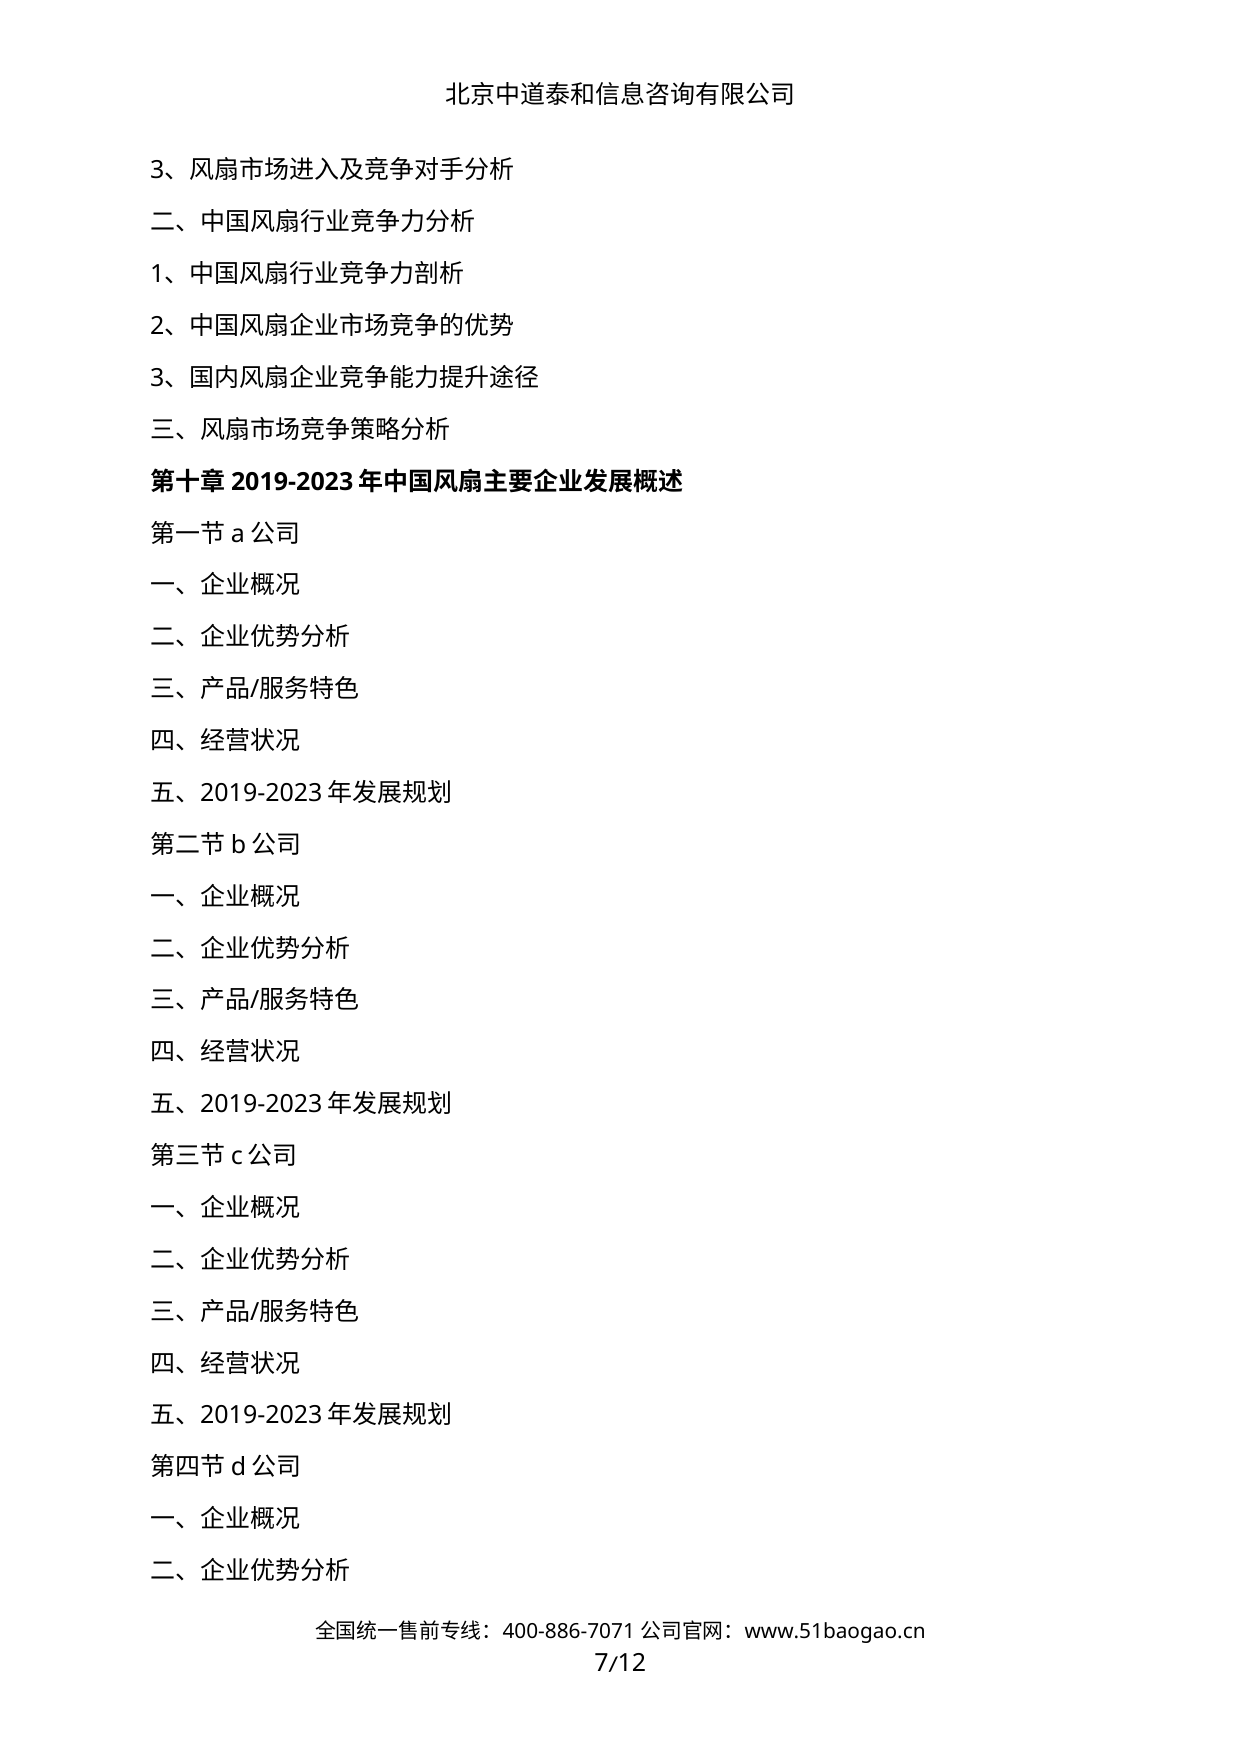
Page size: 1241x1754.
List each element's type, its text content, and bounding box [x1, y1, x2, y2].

text 第二节 b公司 [150, 824, 1090, 861]
text 五、2019-2023年发展规划 [150, 1084, 1090, 1120]
text 2、中国风扇企业市场竞争的优势 [150, 306, 1090, 342]
text 四、经营状况 [150, 721, 1090, 757]
text 三、产品/服务特色 [150, 669, 1090, 705]
text 一、企业概况 [150, 1499, 1090, 1535]
text 三、产品/服务特色 [150, 1291, 1090, 1327]
text 三、产品/服务特色 [150, 980, 1090, 1016]
text 第四节 d公司 [150, 1447, 1090, 1483]
text 二、企业优势分析 [150, 928, 1090, 964]
text 一、企业概况 [150, 876, 1090, 912]
text 1、中国风扇行业竞争力剖析 [150, 254, 1090, 290]
text 二、中国风扇行业竞争力分析 [150, 202, 1090, 238]
text 三、风扇市场竞争策略分析 [150, 409, 1090, 446]
text 五、2019-2023年发展规划 [150, 772, 1090, 809]
text 一、企业概况 [150, 565, 1090, 601]
text 第三节 c公司 [150, 1136, 1090, 1172]
text 四、经营状况 [150, 1032, 1090, 1068]
text 二、企业优势分析 [150, 1551, 1090, 1587]
text 二、企业优势分析 [150, 617, 1090, 653]
text 二、企业优势分析 [150, 1239, 1090, 1276]
text 四、经营状况 [150, 1343, 1090, 1379]
text 3、风扇市场进入及竞争对手分析 [150, 150, 1090, 186]
text 五、2019-2023年发展规划 [150, 1395, 1090, 1431]
text 第十章 2019-2023年中国风扇主要企业发展概述 [150, 461, 1090, 497]
text 一、企业概况 [150, 1187, 1090, 1224]
text 3、国内风扇企业竞争能力提升途径 [150, 357, 1090, 394]
text 第一节 a公司 [150, 513, 1090, 549]
